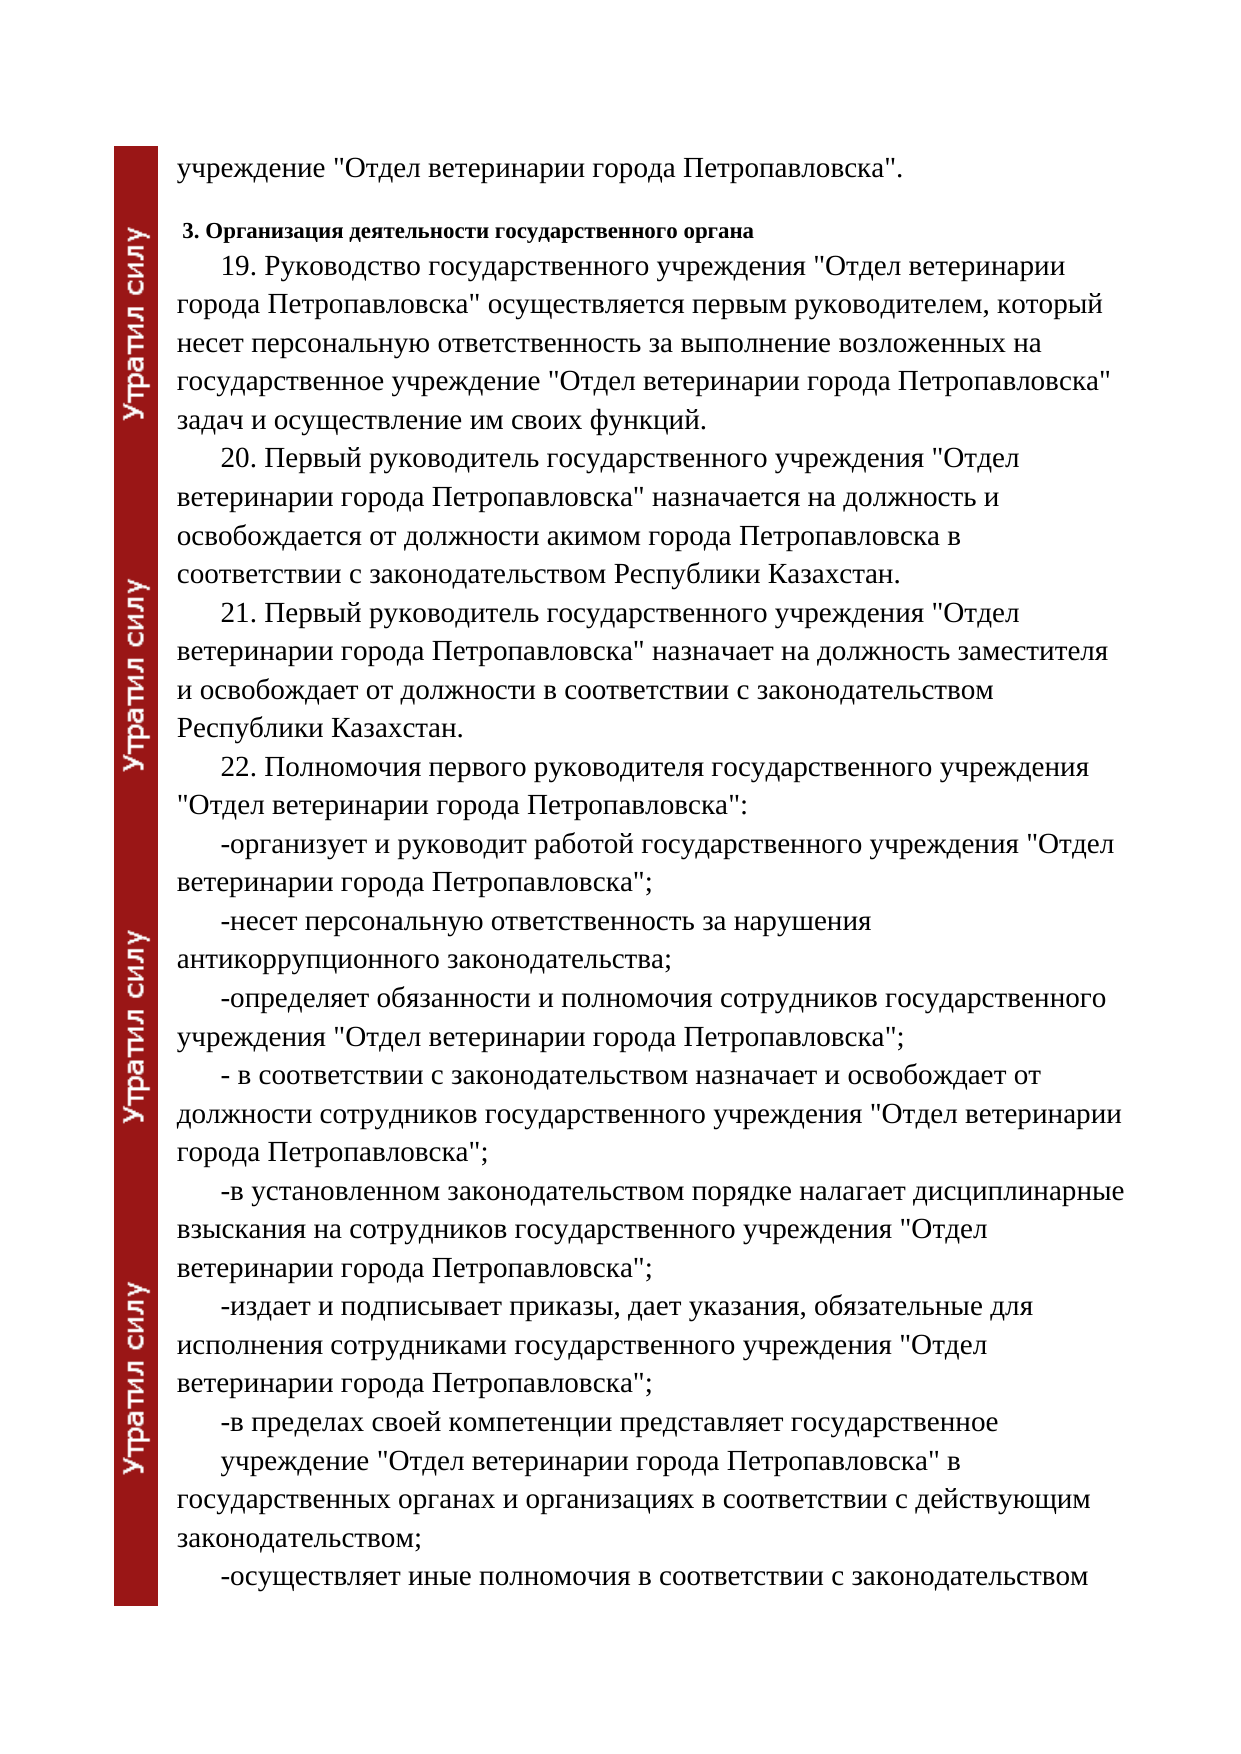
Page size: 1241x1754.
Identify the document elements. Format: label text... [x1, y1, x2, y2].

picture [114, 146, 158, 150]
text 3. Организация деятельности государственного органа [112, 218, 1128, 244]
picture [114, 214, 158, 218]
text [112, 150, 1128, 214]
picture [114, 1592, 158, 1606]
picture [114, 244, 158, 248]
